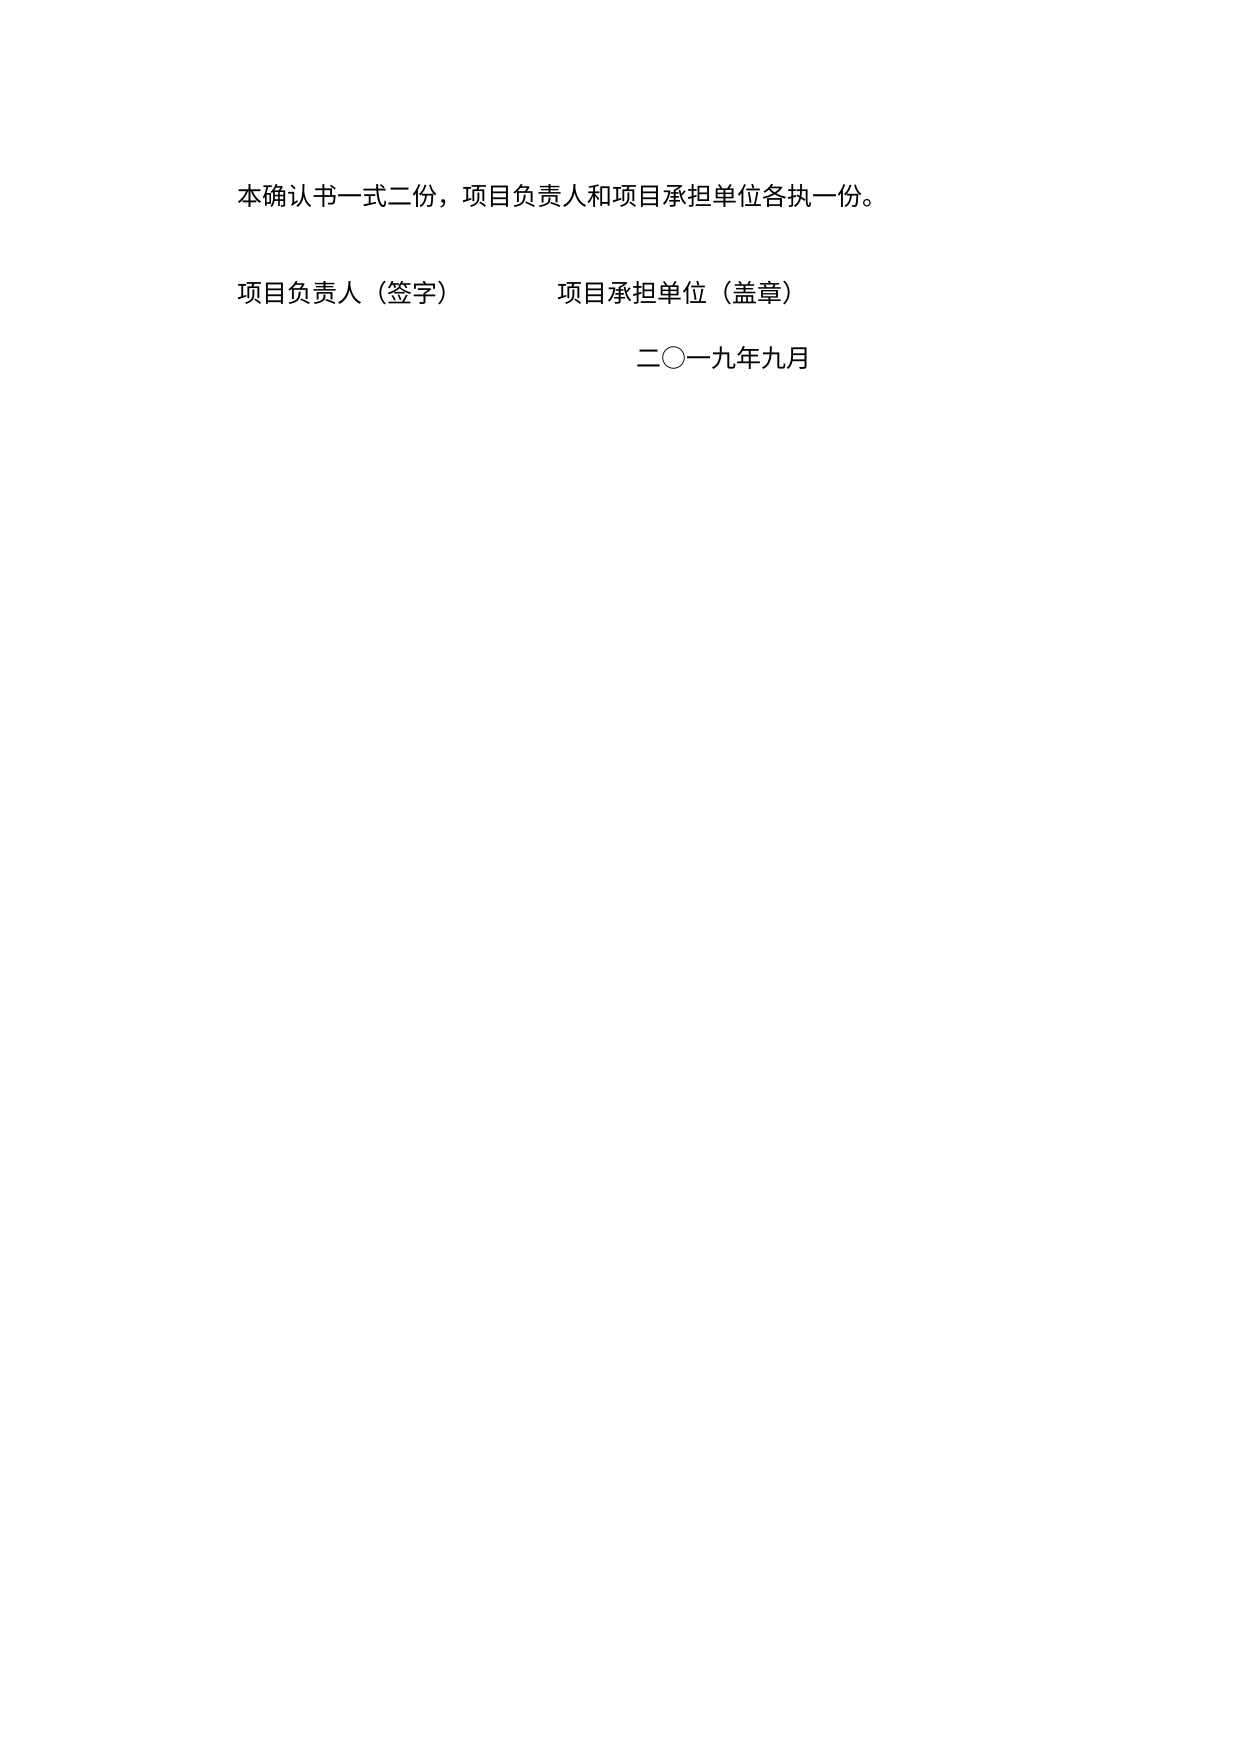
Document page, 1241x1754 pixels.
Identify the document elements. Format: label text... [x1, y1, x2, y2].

text 二○一九年九月 [187, 324, 1053, 389]
text 本确认书一式二份，项目负责人和项目承担单位各执一份。 [187, 162, 1053, 227]
text 项目负责人（签字） 项目承担单位（盖章） [187, 259, 1053, 324]
